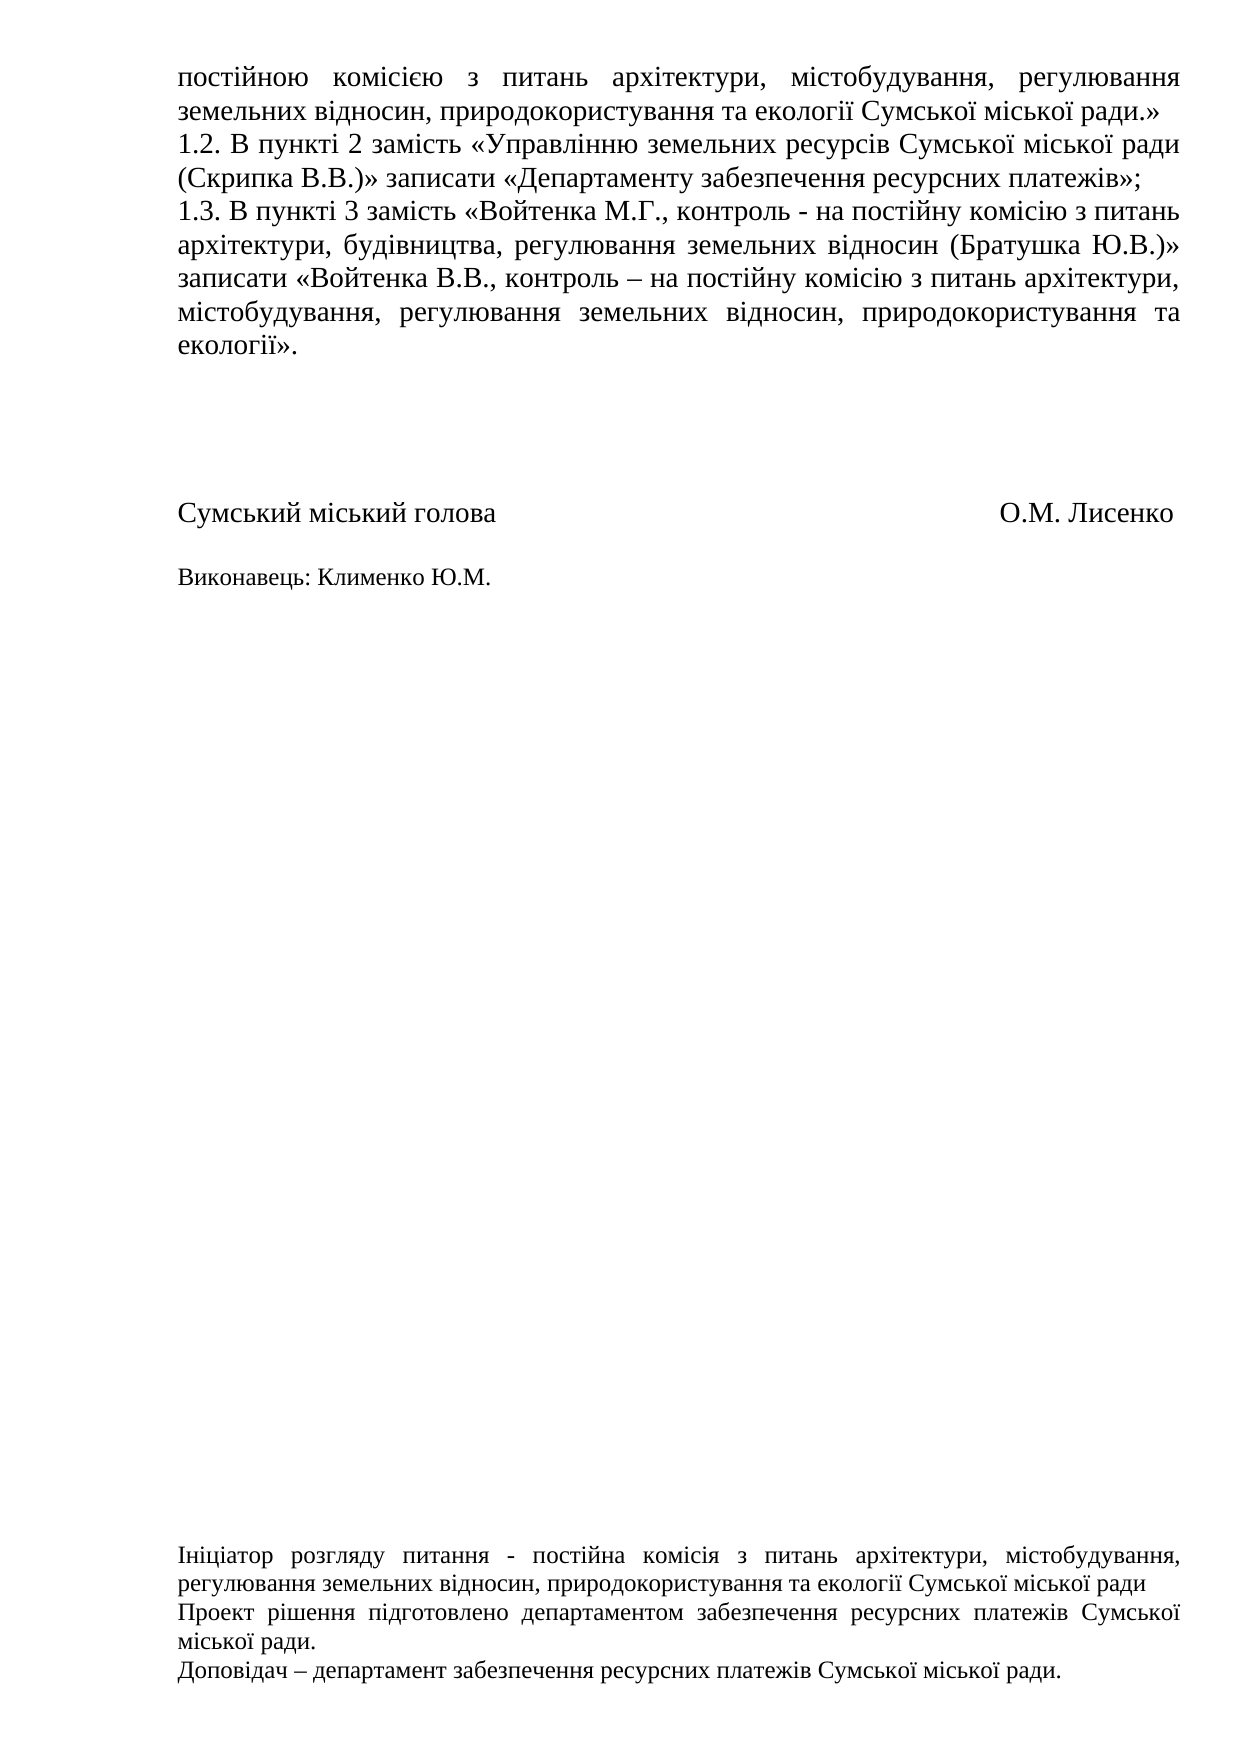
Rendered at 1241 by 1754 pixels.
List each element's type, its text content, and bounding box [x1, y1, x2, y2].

text Сумський міський голова О.М. Лисенко [177, 495, 1181, 529]
text 1.3. В пункті 3 замість «Войтенка М.Г., контроль - на постійну комісію з питань архітектури, будівництва, регулювання земельних відносин (Братушка Ю.В.)» записати «Войтенка В.В., контроль – на постійну комісію з питань архітектури, містобудування, регулювання земельних відносин, природокористування та екології». [177, 193, 1181, 361]
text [177, 59, 1181, 126]
text Виконавець: Клименко Ю.М. [177, 562, 1181, 591]
text Доповідач – департамент забезпечення ресурсних платежів Сумської міської ради. [177, 1655, 1181, 1683]
text Ініціатор розгляду питання - постійна комісія з питань архітектури, містобудування, регулювання земельних відносин, природокористування та екології Сумської міської ради [177, 1540, 1181, 1597]
text 1.2. В пункті 2 замість «Управлінню земельних ресурсів Сумської міської ради (Скрипка В.В.)» записати «Департаменту забезпечення ресурсних платежів»; [177, 126, 1181, 193]
text Проект рішення підготовлено департаментом забезпечення ресурсних платежів Сумської міської ради. [177, 1597, 1181, 1655]
